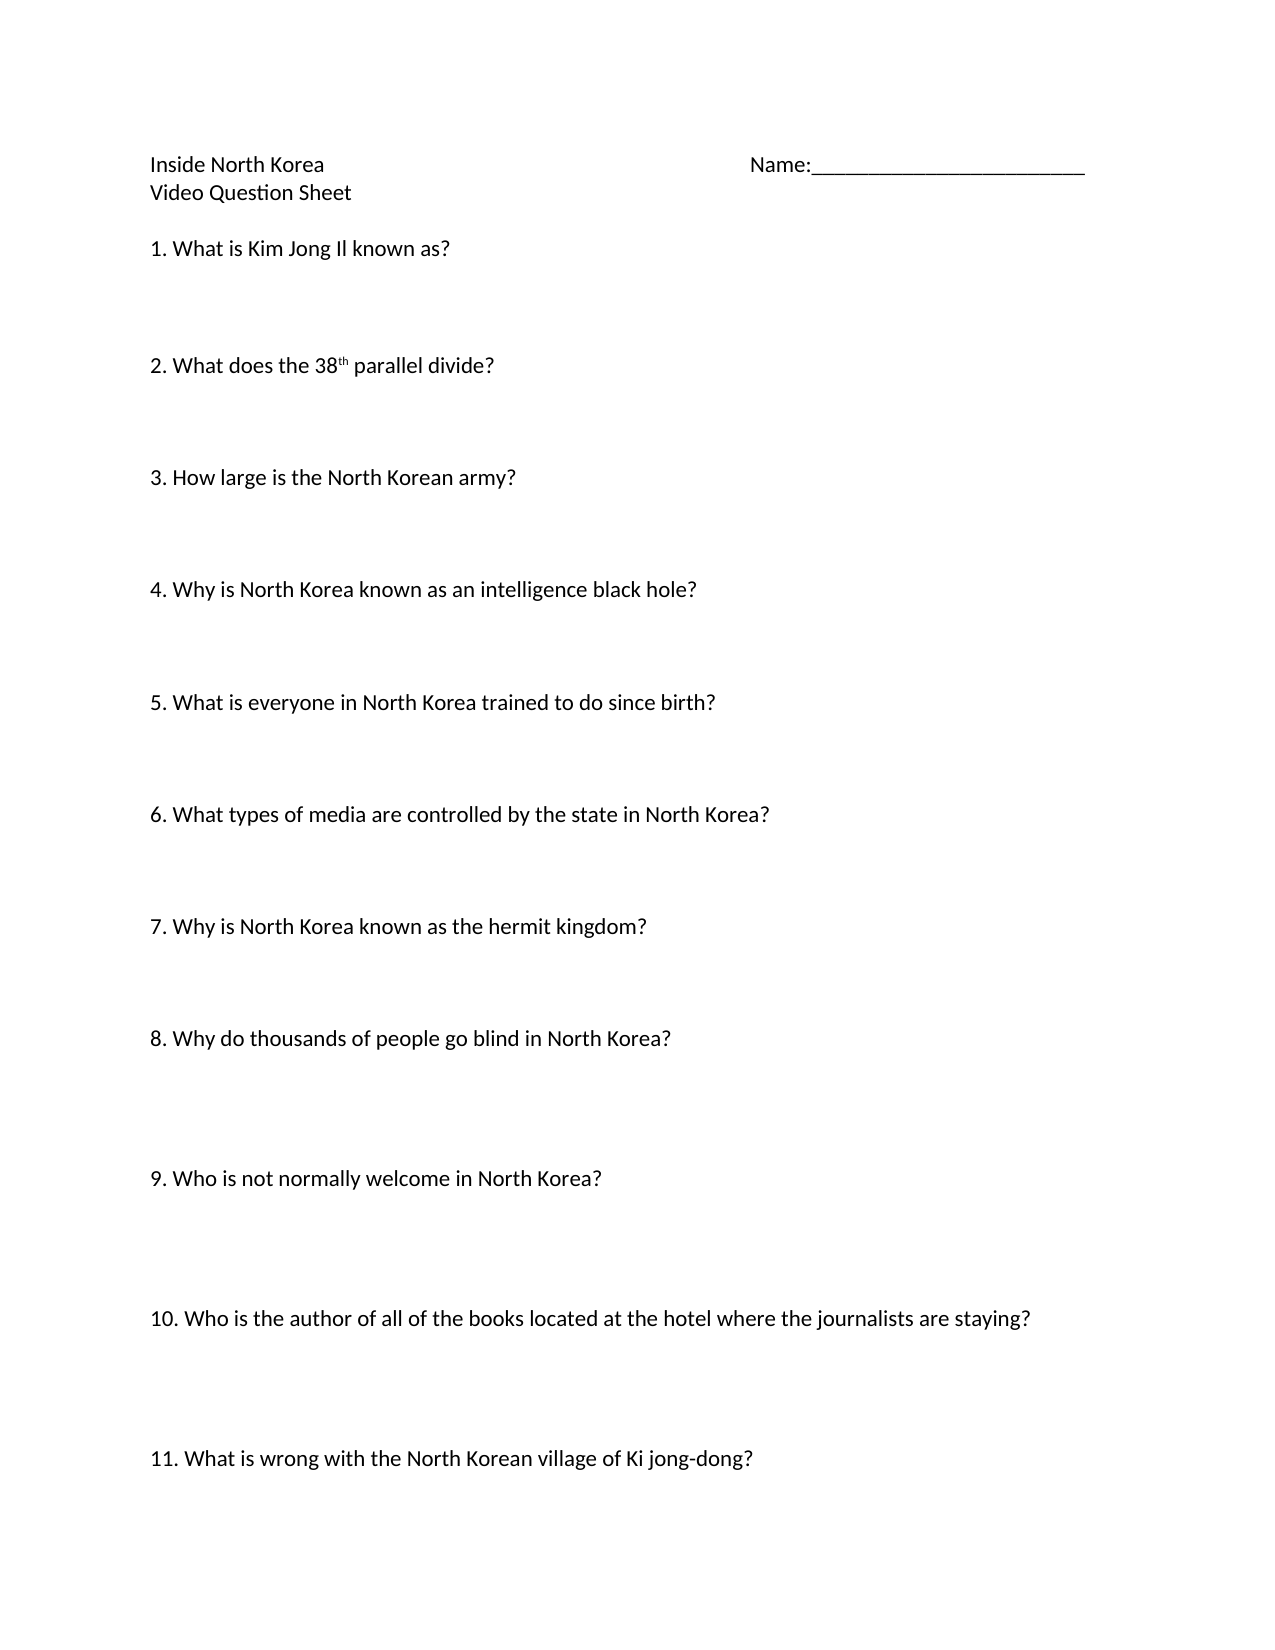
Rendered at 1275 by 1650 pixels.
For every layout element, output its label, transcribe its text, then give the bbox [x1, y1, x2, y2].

text 3. How large is the North Korean army? [150, 463, 1125, 492]
text Inside North Korea Name:________________________ [150, 150, 1125, 178]
text 7. Why is North Korea known as the hermit kingdom? [150, 912, 1125, 940]
text 5. What is everyone in North Korea trained to do since birth? [150, 688, 1125, 716]
text 6. What types of media are controlled by the state in North Korea? [150, 800, 1125, 828]
text 9. Who is not normally welcome in North Korea? [150, 1164, 1125, 1192]
text 10. Who is the author of all of the books located at the hotel where the journalists are staying? [150, 1304, 1125, 1332]
text 11. What is wrong with the North Korean village of Ki jong-dong? [150, 1444, 1125, 1472]
text 1. What is Kim Jong Il known as? [150, 234, 1125, 262]
text 2. What does the 38th parallel divide? [150, 351, 1125, 379]
text 4. Why is North Korea known as an intelligence black hole? [150, 576, 1125, 604]
text Video Question Sheet [150, 178, 1125, 206]
text 8. Why do thousands of people go blind in North Korea? [150, 1024, 1125, 1052]
